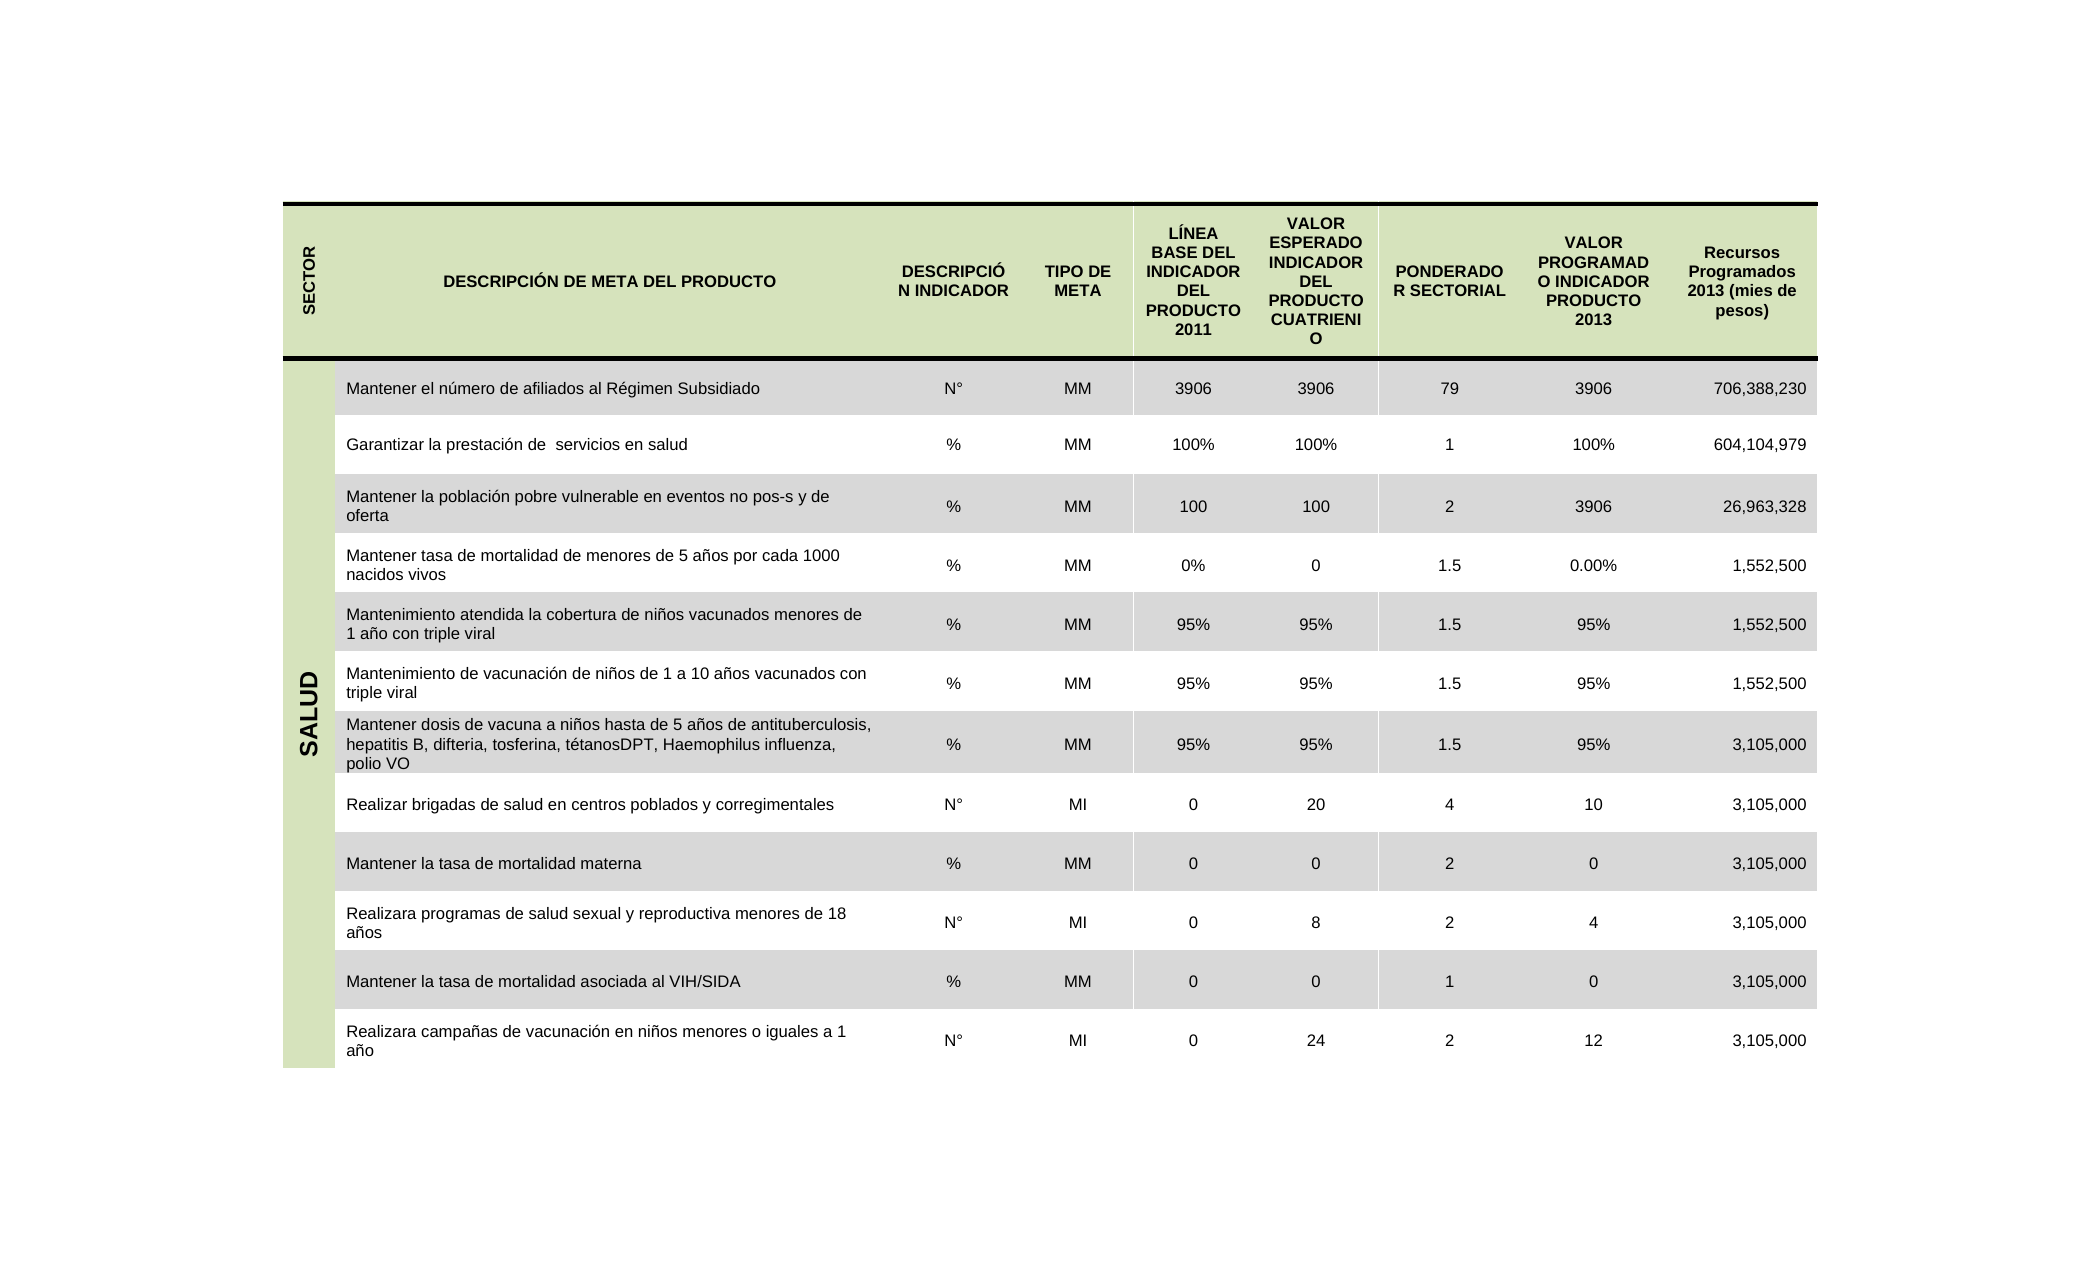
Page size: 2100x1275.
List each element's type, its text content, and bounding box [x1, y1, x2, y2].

table_cell 2 [1379, 1009, 1521, 1068]
table_cell Mantener la tasa de mortalidad asociada al VIH/SIDA [335, 950, 885, 1009]
table_cell SALUD [283, 361, 335, 1068]
table_cell N° [885, 1009, 1022, 1068]
table_cell 0 [1134, 832, 1253, 891]
table_cell 100% [1521, 415, 1666, 474]
table_cell 1,552,500 [1666, 651, 1817, 711]
table_cell MI [1022, 773, 1133, 832]
table_cell 12 [1521, 1009, 1666, 1068]
table_cell N° [885, 773, 1022, 832]
table_cell 3906 [1521, 474, 1666, 533]
table_cell 3,105,000 [1666, 891, 1817, 950]
table_cell % [885, 415, 1022, 474]
table_header DESCRIPCIÓN DE META DEL PRODUCTO [335, 206, 885, 356]
table_cell 0 [1134, 1009, 1253, 1068]
table_cell 95% [1134, 711, 1253, 773]
table_header VALOR PROGRAMADO INDICADOR PRODUCTO 2013 [1521, 206, 1666, 356]
table_cell MM [1022, 651, 1133, 711]
table_cell 2 [1379, 891, 1521, 950]
table_cell Mantener la población pobre vulnerable en eventos no pos-s y de oferta [335, 474, 885, 533]
table_cell 1 [1379, 950, 1521, 1009]
table_header SECTOR [283, 206, 335, 356]
table_cell MM [1022, 832, 1133, 891]
table_cell 0 [1253, 832, 1378, 891]
table_cell 3906 [1521, 361, 1666, 415]
table_cell 95% [1521, 592, 1666, 651]
table_cell 20 [1253, 773, 1378, 832]
table_cell 3,105,000 [1666, 950, 1817, 1009]
table_cell 2 [1379, 474, 1521, 533]
table_cell 2 [1379, 832, 1521, 891]
table_cell 1,552,500 [1666, 592, 1817, 651]
table_cell 1.5 [1379, 711, 1521, 773]
table_cell MM [1022, 415, 1133, 474]
table_cell 95% [1521, 651, 1666, 711]
table_cell 3,105,000 [1666, 1009, 1817, 1068]
table_cell 0 [1521, 950, 1666, 1009]
table_cell Mantener tasa de mortalidad de menores de 5 años por cada 1000 nacidos vivos [335, 533, 885, 592]
table_cell Mantener dosis de vacuna a niños hasta de 5 años de antituberculosis, hepatitis B, difteria, tosferina, tétanosDPT, Haemophilus influenza, polio VO [335, 711, 885, 773]
table_cell 1 [1379, 415, 1521, 474]
table_cell 706,388,230 [1666, 361, 1817, 415]
table_cell 79 [1379, 361, 1521, 415]
table_cell % [885, 592, 1022, 651]
table_cell Mantener la tasa de mortalidad materna [335, 832, 885, 891]
table_cell Realizara campañas de vacunación en niños menores o iguales a 1 año [335, 1009, 885, 1068]
table_cell 95% [1253, 711, 1378, 773]
table_cell 24 [1253, 1009, 1378, 1068]
table_cell 1,552,500 [1666, 533, 1817, 592]
table_header DESCRIPCIÓN INDICADOR [885, 206, 1022, 356]
table_cell MM [1022, 533, 1133, 592]
table_cell 0 [1253, 950, 1378, 1009]
table_cell 0 [1134, 950, 1253, 1009]
table_cell 3,105,000 [1666, 832, 1817, 891]
table_cell 95% [1134, 592, 1253, 651]
table_cell % [885, 533, 1022, 592]
table_cell 100% [1253, 415, 1378, 474]
table_cell MM [1022, 361, 1133, 415]
table_cell 3906 [1253, 361, 1378, 415]
table_cell MM [1022, 711, 1133, 773]
table_cell 0 [1521, 832, 1666, 891]
table_cell MM [1022, 950, 1133, 1009]
table_cell Realizara programas de salud sexual y reproductiva menores de 18 años [335, 891, 885, 950]
table_cell MM [1022, 592, 1133, 651]
table_cell 95% [1521, 711, 1666, 773]
table_cell 0% [1134, 533, 1253, 592]
table_cell 95% [1253, 651, 1378, 711]
table_cell % [885, 651, 1022, 711]
table_cell 604,104,979 [1666, 415, 1817, 474]
table_cell 100 [1134, 474, 1253, 533]
table_cell N° [885, 891, 1022, 950]
table_cell % [885, 950, 1022, 1009]
table_cell 0 [1253, 533, 1378, 592]
table_header VALOR ESPERADO INDICADOR DEL PRODUCTO CUATRIENIO [1253, 206, 1378, 356]
table_cell Mantener el número de afiliados al Régimen Subsidiado [335, 361, 885, 415]
table_cell 3906 [1134, 361, 1253, 415]
table_cell Mantenimiento atendida la cobertura de niños vacunados menores de 1 año con triple viral [335, 592, 885, 651]
table_cell 1.5 [1379, 533, 1521, 592]
table_cell % [885, 832, 1022, 891]
table_cell 1.5 [1379, 651, 1521, 711]
table_header Recursos Programados 2013 (mies de pesos) [1666, 206, 1817, 356]
table_cell 26,963,328 [1666, 474, 1817, 533]
table_header LÍNEA BASE DEL INDICADOR DEL PRODUCTO 2011 [1134, 206, 1253, 356]
table_cell 10 [1521, 773, 1666, 832]
table_cell 100% [1134, 415, 1253, 474]
table_cell % [885, 474, 1022, 533]
table_cell 1.5 [1379, 592, 1521, 651]
table_cell 4 [1379, 773, 1521, 832]
table_cell Realizar brigadas de salud en centros poblados y corregimentales [335, 773, 885, 832]
table_cell 95% [1253, 592, 1378, 651]
table_cell 0 [1134, 891, 1253, 950]
table_cell MI [1022, 891, 1133, 950]
table_cell 3,105,000 [1666, 711, 1817, 773]
table_cell 0.00% [1521, 533, 1666, 592]
table_cell 3,105,000 [1666, 773, 1817, 832]
table_cell 4 [1521, 891, 1666, 950]
table_header PONDERADOR SECTORIAL [1379, 206, 1521, 356]
table_cell MI [1022, 1009, 1133, 1068]
table_cell 95% [1134, 651, 1253, 711]
table_cell MM [1022, 474, 1133, 533]
table_cell Garantizar la prestación de servicios en salud [335, 415, 885, 474]
table_cell 8 [1253, 891, 1378, 950]
table_cell Mantenimiento de vacunación de niños de 1 a 10 años vacunados con triple viral [335, 651, 885, 711]
table_cell 100 [1253, 474, 1378, 533]
table_header TIPO DE META [1022, 206, 1133, 356]
table_cell % [885, 711, 1022, 773]
table_cell 0 [1134, 773, 1253, 832]
table_cell N° [885, 361, 1022, 415]
